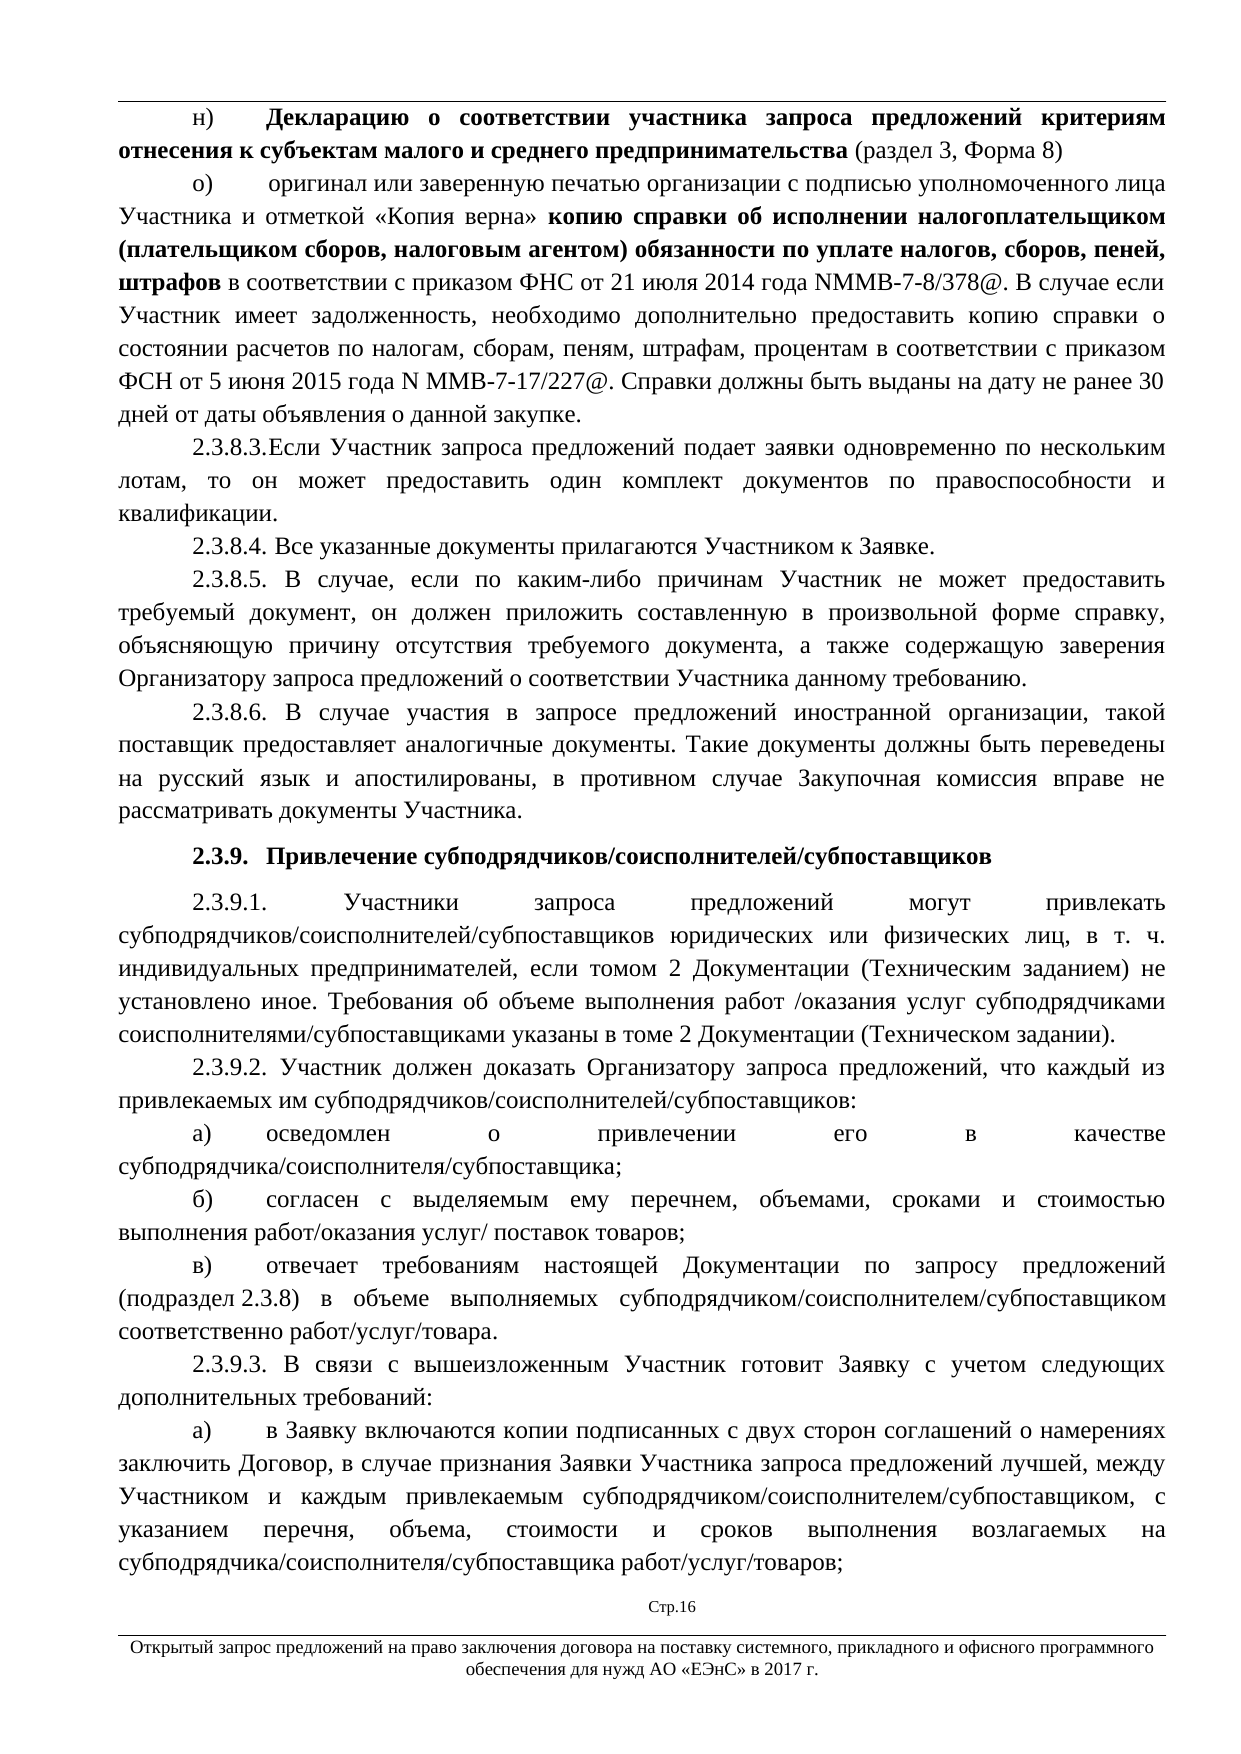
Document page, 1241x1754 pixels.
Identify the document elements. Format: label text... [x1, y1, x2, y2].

text оригинал или заверенную печатью организации с подписью уполномоченного лица Участника и отметкой «Копия верна» копию справки об исполнении налогоплательщиком (плательщиком сборов, налоговым агентом) обязанности по уплате налогов, сборов, пеней, штрафов в соответствии с приказом ФНС от 21 июля 2014 года NMMB-7-8/378@. В случае если Участник имеет задолженность, необходимо дополнительно предоставить копию справки о состоянии расчетов по налогам, сборам, пеням, штрафам, процентам в соответствии с приказом ФСН от 5 июня 2015 года N ММВ-7-17/227@. Справки должны быть выданы на дату не ранее 30 дней от даты объявления о данной закупке. [118, 168, 1166, 428]
text В связи с вышеизложенным Участник готовит Заявку с учетом следующих дополнительных требований: [118, 1349, 1166, 1411]
text согласен с выделяемым ему перечнем, объемами, сроками и стоимостью выполнения работ/оказания услуг/ поставок товаров; [118, 1184, 1166, 1246]
text В случае участия в запросе предложений иностранной организации, такой поставщик предоставляет аналогичные документы. Такие документы должны быть переведены на русский язык и апостилированы, в противном случае Закупочная комиссия вправе не рассматривать документы Участника. [118, 697, 1166, 824]
text В случае, если по каким-либо причинам Участник не может предоставить требуемый документ, он должен приложить составленную в произвольной форме справку, объясняющую причину отсутствия требуемого документа, а также содержащую заверения Организатору запроса предложений о соответствии Участника данному требованию. [118, 564, 1166, 692]
text Если Участник запроса предложений подает заявки одновременно по нескольким лотам, то он может предоставить один комплект документов по правоспособности и квалификации. [118, 432, 1166, 527]
text Участники запроса предложений могут привлекать субподрядчиков/соисполнителей/субпоставщиков юридических или физических лиц, в т. ч. индивидуальных предпринимателей, если томом 2 Документации (Техническим заданием) не установлено иное. Требования об объеме выполнения работ /оказания услуг субподрядчиками соисполнителями/субпоставщиками указаны в томе 2 Документации (Техническом задании). [118, 887, 1166, 1047]
text Привлечение субподрядчиков/соисполнителей/субпоставщиков [118, 841, 1166, 870]
text Все указанные документы прилагаются Участником к Заявке. [118, 531, 1166, 560]
text отвечает требованиям настоящей Документации по запросу предложений (подраздел 2.3.8) в объеме выполняемых субподрядчиком/соисполнителем/субпоставщиком соответственно работ/услуг/товара. [118, 1250, 1166, 1345]
text Участник должен доказать Организатору запроса предложений, что каждый из привлекаемых им субподрядчиков/соисполнителей/субпоставщиков: [118, 1052, 1166, 1113]
text в Заявку включаются копии подписанных с двух сторон соглашений о намерениях заключить Договор, в случае признания Заявки Участника запроса предложений лучшей, между Участником и каждым привлекаемым субподрядчиком/соисполнителем/субпоставщиком, с указанием перечня, объема, стоимости и сроков выполнения возлагаемых на субподрядчика/соисполнителя/субпоставщика работ/услуг/товаров; [118, 1415, 1166, 1576]
text Декларацию о соответствии участника запроса предложений критериям отнесения к субъектам малого и среднего предпринимательства (раздел 3, Форма 8) [118, 102, 1166, 164]
text осведомлен о привлечении его в качестве субподрядчика/соисполнителя/субпоставщика; [118, 1118, 1166, 1179]
